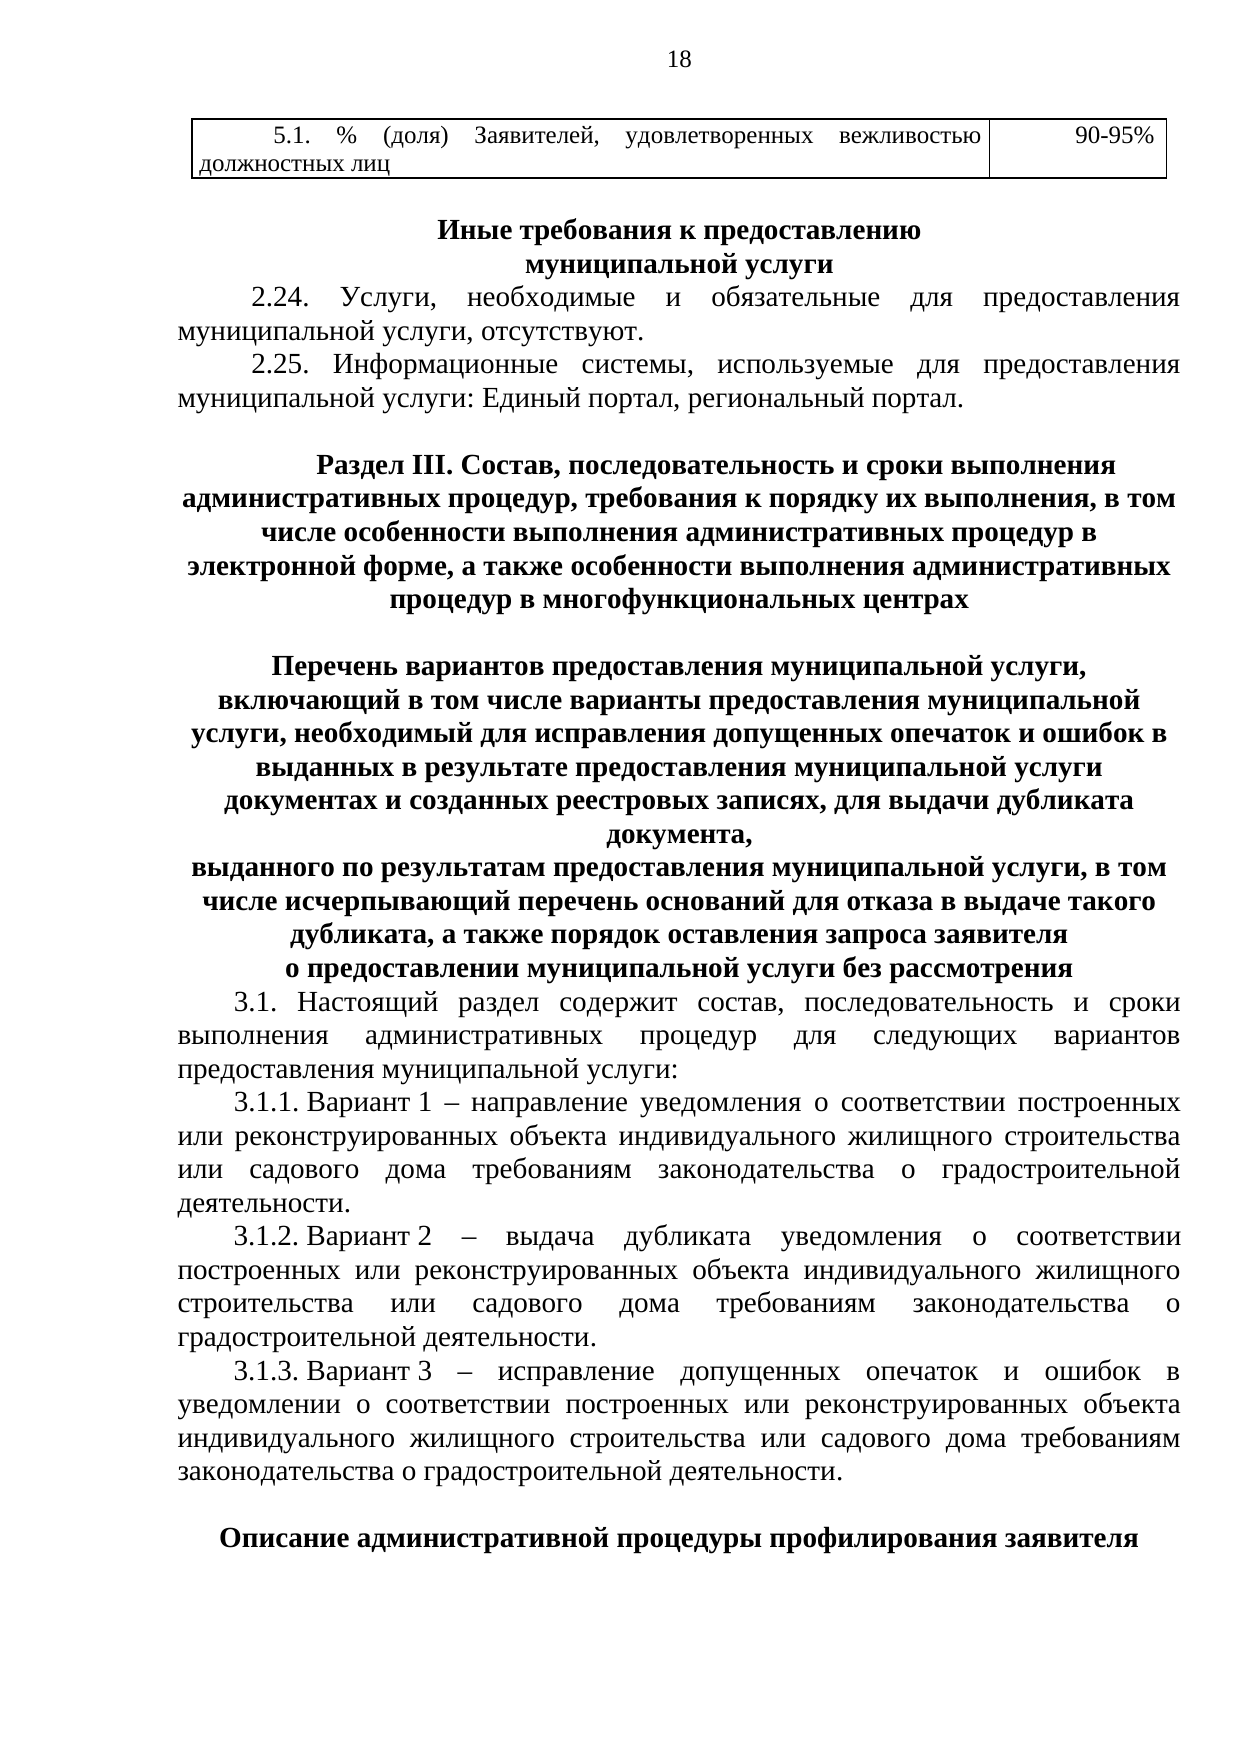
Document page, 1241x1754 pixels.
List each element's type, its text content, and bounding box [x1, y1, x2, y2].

title Перечень вариантов предоставления муниципальной услуги, включающий в том числе варианты предоставления муниципальной услуги, необходимый для исправления допущенных опечаток и ошибок в выданных в результате предоставления муниципальной услуги документах и созданных реестровых записях, для выдачи дубликата документа, [177, 648, 1181, 849]
title Описание административной процедуры профилирования заявителя [177, 1520, 1181, 1554]
text 2.25. Информационные системы, используемые для предоставления муниципальной услуги: Единый портал, региональный портал. [177, 346, 1181, 413]
text муниципальной услуги [177, 246, 1181, 279]
text Иные требования к предоставлению [177, 212, 1181, 246]
table_cell 5.1. % (доля) Заявителей, удовлетворенных вежливостью должностных лиц [193, 120, 989, 177]
text 2.24. Услуги, необходимые и обязательные для предоставления муниципальной услуги, отсутствуют. [177, 279, 1181, 346]
text 3.1.3. Вариант 3 – исправление допущенных опечаток и ошибок в уведомлении о соответствии построенных или реконструированных объекта индивидуального жилищного строительства или садового дома требованиям законодательства о градостроительной деятельности. [177, 1353, 1181, 1487]
text 3.1. Настоящий раздел содержит состав, последовательность и сроки выполнения административных процедур для следующих вариантов предоставления муниципальной услуги: [177, 984, 1181, 1084]
table_cell 90-95% [990, 120, 1166, 177]
text Раздел III. Состав, последовательность и сроки выполнения административных процедур, требования к порядку их выполнения, в том числе особенности выполнения административных процедур в электронной форме, а также особенности выполнения административных процедур в многофункциональных центрах [177, 447, 1181, 615]
title о предоставлении муниципальной услуги без рассмотрения [177, 950, 1181, 984]
text 3.1.2. Вариант 2 – выдача дубликата уведомления о соответствии построенных или реконструированных объекта индивидуального жилищного строительства или садового дома требованиям законодательства о градостроительной деятельности. [177, 1218, 1181, 1353]
title выданного по результатам предоставления муниципальной услуги, в том числе исчерпывающий перечень оснований для отказа в выдаче такого дубликата, а также порядок оставления запроса заявителя [177, 849, 1181, 950]
text 3.1.1. Вариант 1 – направление уведомления о соответствии построенных или реконструированных объекта индивидуального жилищного строительства или садового дома требованиям законодательства о градостроительной деятельности. [177, 1084, 1181, 1218]
